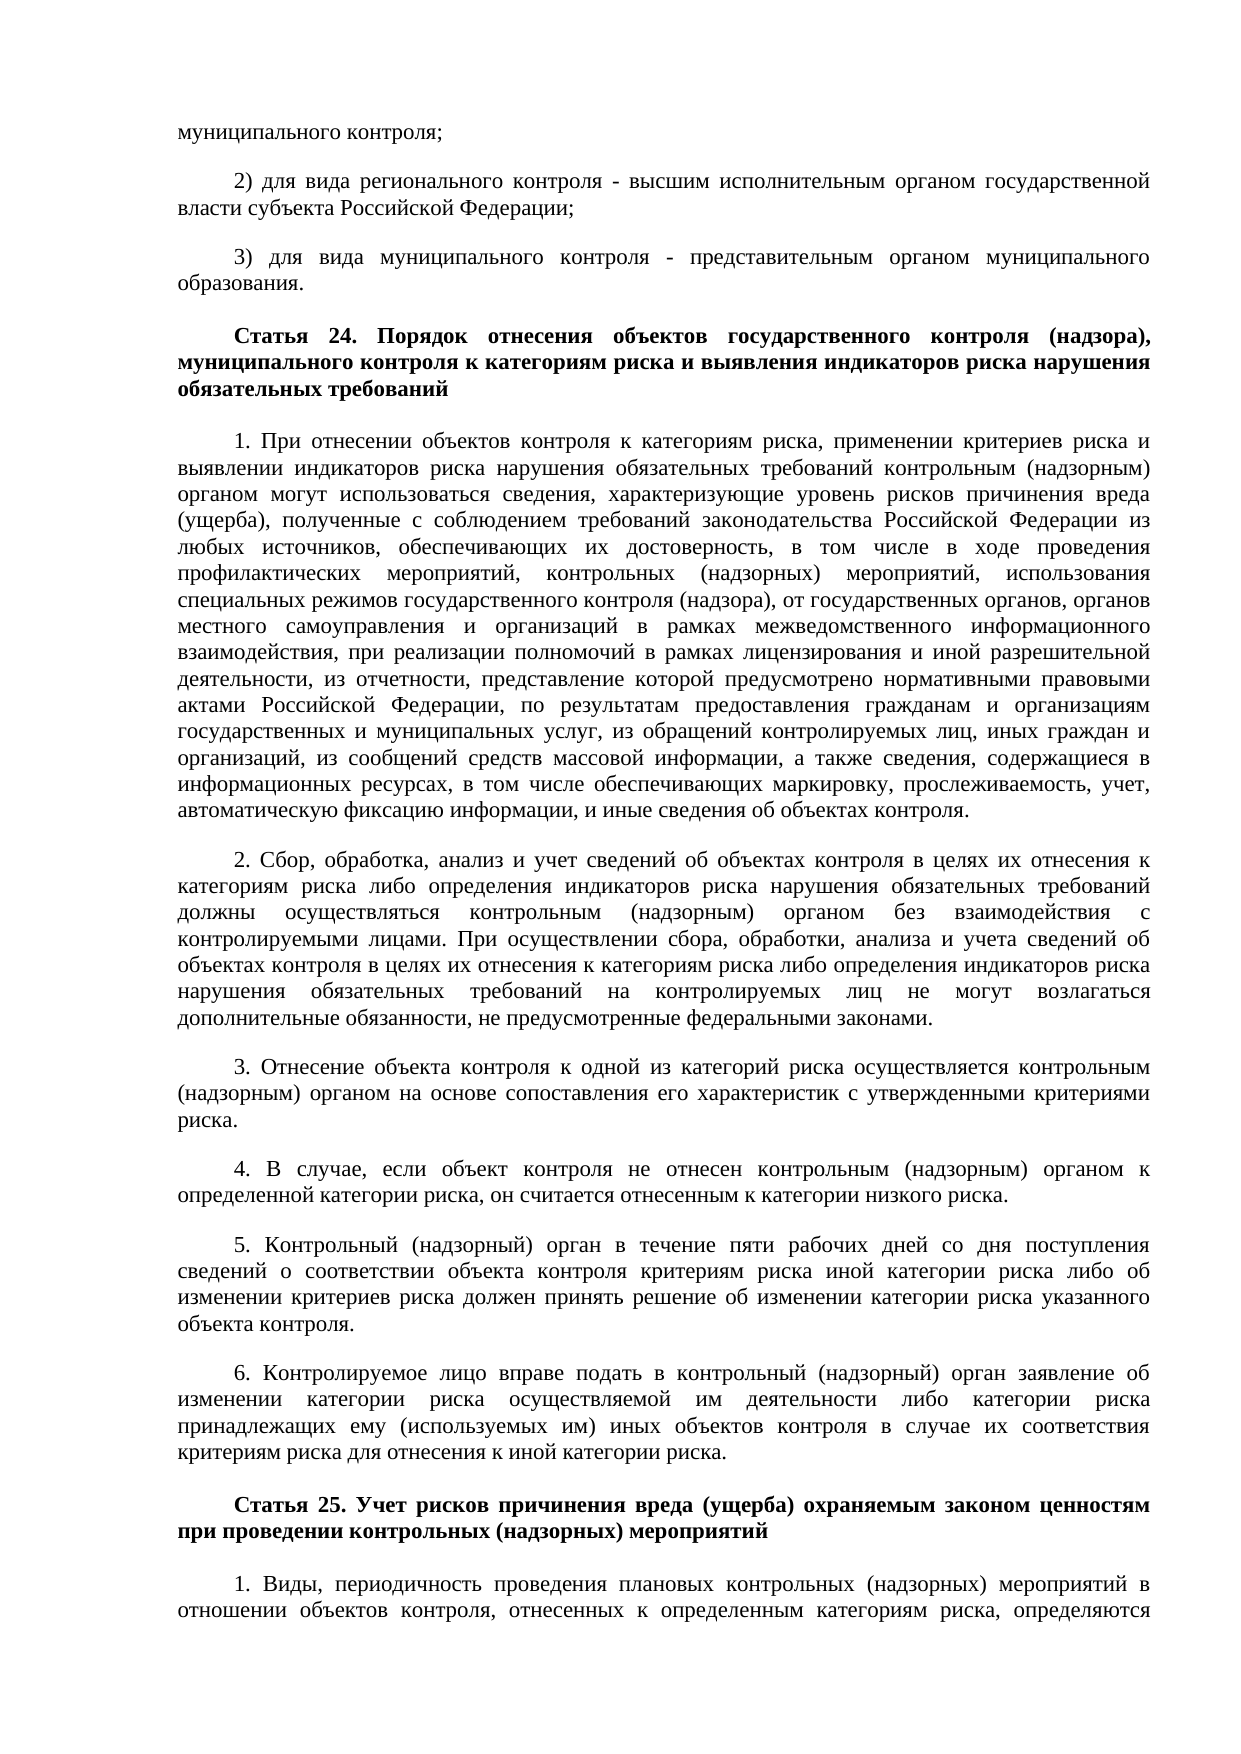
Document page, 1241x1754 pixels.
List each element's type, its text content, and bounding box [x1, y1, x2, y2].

text 1. При отнесении объектов контроля к категориям риска, применении критериев риска и выявлении индикаторов риска нарушения обязательных требований контрольным (надзорным) органом могут использоваться сведения, характеризующие уровень рисков причинения вреда (ущерба), полученные с соблюдением требований законодательства Российской Федерации из любых источников, обеспечивающих их достоверность, в том числе в ходе проведения профилактических мероприятий, контрольных (надзорных) мероприятий, использования специальных режимов государственного контроля (надзора), от государственных органов, органов местного самоуправления и организаций в рамках межведомственного информационного взаимодействия, при реализации полномочий в рамках лицензирования и иной разрешительной деятельности, из отчетности, представление которой предусмотрено нормативными правовыми актами Российской Федерации, по результатам предоставления гражданам и организациям государственных и муниципальных услуг, из обращений контролируемых лиц, иных граждан и организаций, из сообщений средств массовой информации, а также сведения, содержащиеся в информационных ресурсах, в том числе обеспечивающих маркировку, прослеживаемость, учет, автоматическую фиксацию информации, и иные сведения об объектах контроля. [177, 427, 1152, 823]
text 5. Контрольный (надзорный) орган в течение пяти рабочих дней со дня поступления сведений о соответствии объекта контроля критериям риска иной категории риска либо об изменении критериев риска должен принять решение об изменении категории риска указанного объекта контроля. [177, 1231, 1152, 1336]
text 4. В случае, если объект контроля не отнесен контрольным (надзорным) органом к определенной категории риска, он считается отнесенным к категории низкого риска. [177, 1155, 1152, 1208]
title Статья 24. Порядок отнесения объектов государственного контроля (надзора), муниципального контроля к категориям риска и выявления индикаторов риска нарушения обязательных требований [177, 322, 1152, 401]
text 3) для вида муниципального контроля - представительным органом муниципального образования. [177, 243, 1152, 296]
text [177, 1570, 1152, 1623]
text 2. Сбор, обработка, анализ и учет сведений об объектах контроля в целях их отнесения к категориям риска либо определения индикаторов риска нарушения обязательных требований должны осуществляться контрольным (надзорным) органом без взаимодействия с контролируемыми лицами. При осуществлении сбора, обработки, анализа и учета сведений об объектах контроля в целях их отнесения к категориям риска либо определения индикаторов риска нарушения обязательных требований на контролируемых лиц не могут возлагаться дополнительные обязанности, не предусмотренные федеральными законами. [177, 846, 1152, 1030]
text 6. Контролируемое лицо вправе подать в контрольный (надзорный) орган заявление об изменении категории риска осуществляемой им деятельности либо категории риска принадлежащих ему (используемых им) иных объектов контроля в случае их соответствия критериям риска для отнесения к иной категории риска. [177, 1359, 1152, 1464]
text 2) для вида регионального контроля - высшим исполнительным органом государственной власти субъекта Российской Федерации; [177, 167, 1152, 220]
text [177, 118, 1152, 144]
title Статья 25. Учет рисков причинения вреда (ущерба) охраняемым законом ценностям при проведении контрольных (надзорных) мероприятий [177, 1491, 1152, 1543]
text 3. Отнесение объекта контроля к одной из категорий риска осуществляется контрольным (надзорным) органом на основе сопоставления его характеристик с утвержденными критериями риска. [177, 1053, 1152, 1132]
